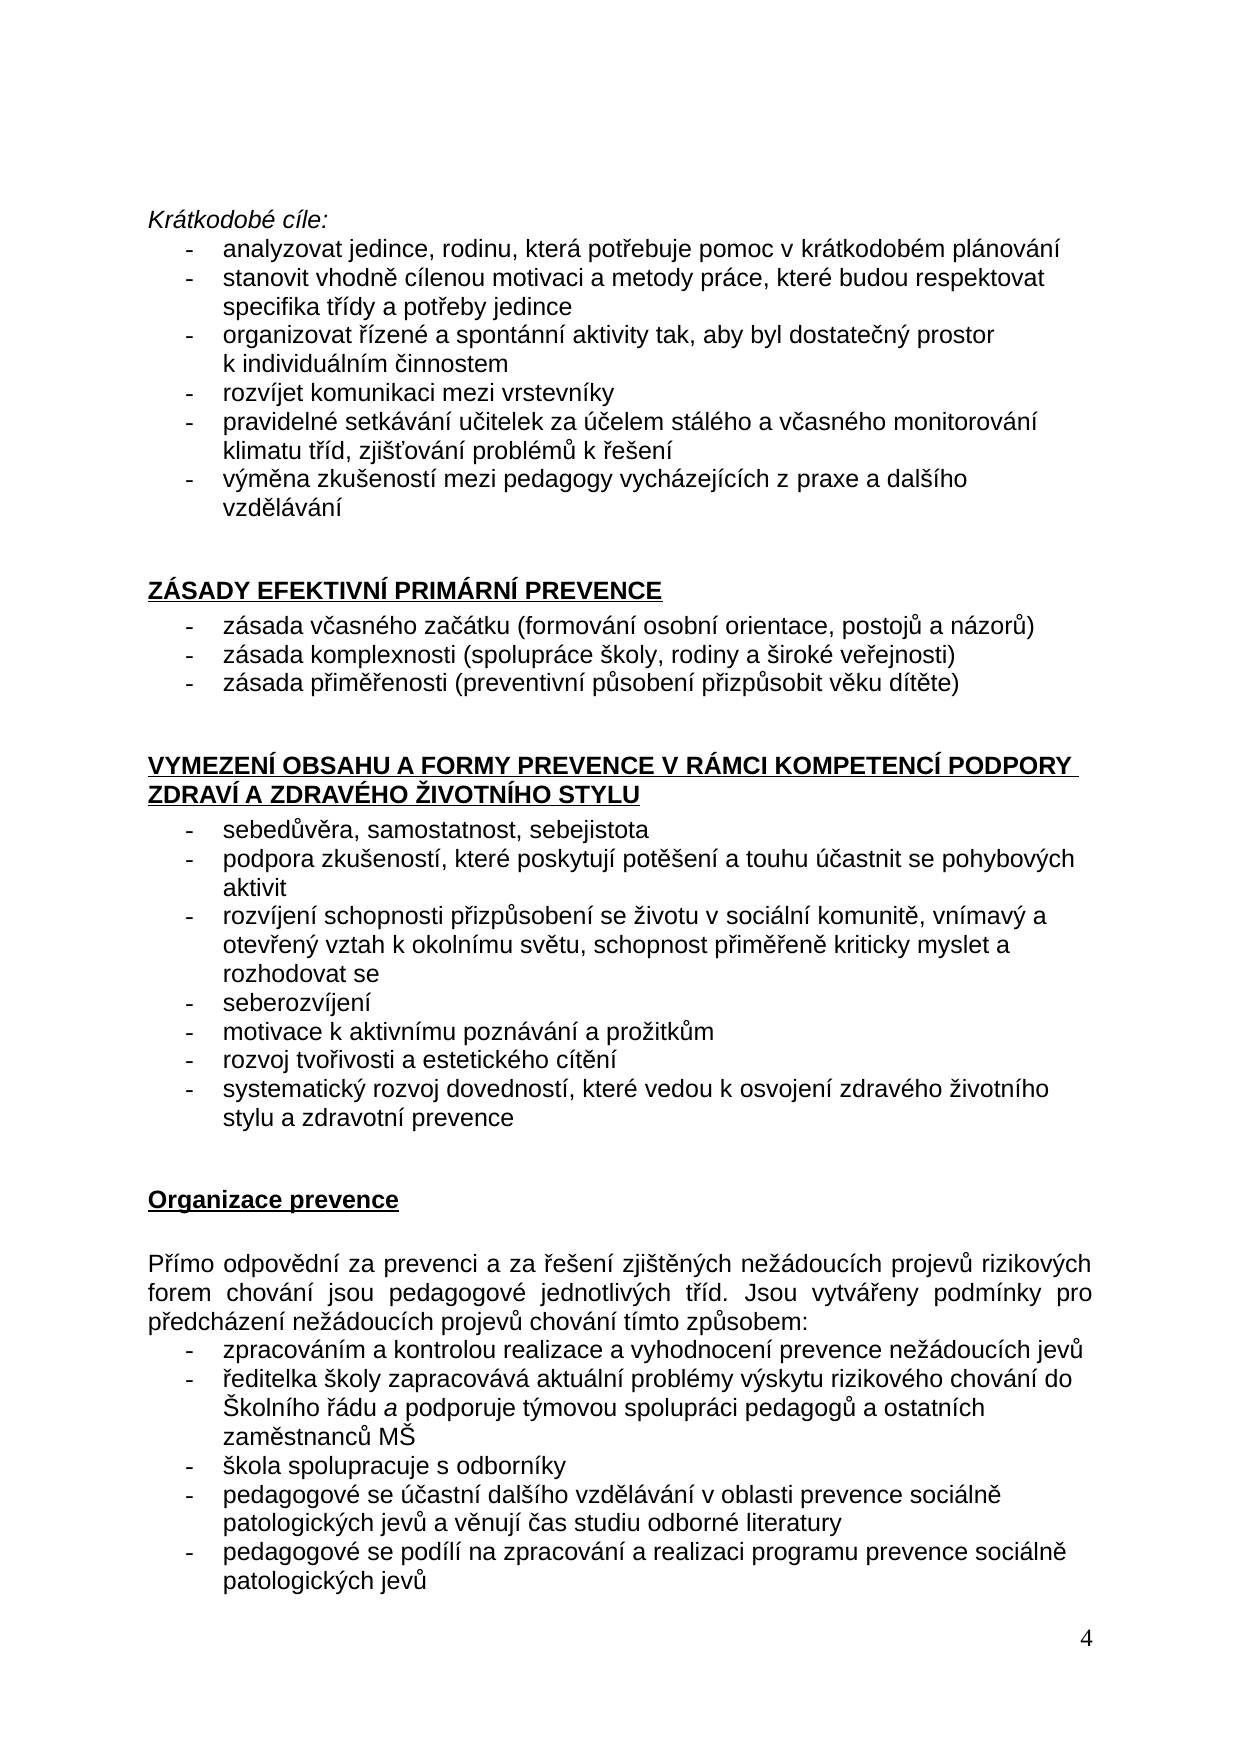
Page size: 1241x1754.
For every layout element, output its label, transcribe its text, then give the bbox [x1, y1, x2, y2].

subtitle ZÁSADY EFEKTIVNÍ PRIMÁRNÍ PREVENCE [148, 576, 1093, 604]
list systematický rozvoj dovedností, které vedou k osvojení zdravého životního stylu a zdravotní prevence [185, 1074, 1093, 1132]
list stanovit vhodně cílenou motivaci a metody práce, které budou respektovat specifika třídy a potřeby jedince [185, 263, 1093, 320]
list motivace k aktivnímu poznávání a prožitkům [185, 1016, 1093, 1045]
list pravidelné setkávání učitelek za účelem stálého a včasného monitorování klimatu tříd, zjišťování problémů k řešení [185, 407, 1093, 464]
list pedagogové se účastní dalšího vzdělávání v oblasti prevence sociálně patologických jevů a věnují čas studiu odborné literatury [185, 1479, 1093, 1537]
list rozvoj tvořivosti a estetického cítění [185, 1045, 1093, 1074]
list zásada včasného začátku (formování osobní orientace, postojů a názorů) [185, 611, 1093, 639]
list zpracováním a kontrolou realizace a vyhodnocení prevence nežádoucích jevů [185, 1336, 1093, 1364]
subtitle Organizace prevence [148, 1186, 1093, 1214]
text Krátkodobé cíle: [148, 205, 1093, 234]
list rozvíjet komunikaci mezi vrstevníky [185, 378, 1093, 407]
list rozvíjení schopnosti přizpůsobení se životu v sociální komunitě, vnímavý a otevřený vztah k okolnímu světu, schopnost přiměřeně kriticky myslet a rozhodovat se [185, 901, 1093, 988]
list sebedůvěra, samostatnost, sebejistota [185, 815, 1093, 844]
list ředitelka školy zapracovává aktuální problémy výskytu rizikového chování do Školního řádu a podporuje týmovou spolupráci pedagogů a ostatních zaměstnanců MŠ [185, 1364, 1093, 1451]
text Přímo odpovědní za prevenci a za řešení zjištěných nežádoucích projevů rizikových forem chování jsou pedagogové jednotlivých tříd. Jsou vytvářeny podmínky pro předcházení nežádoucích projevů chování tímto způsobem: [148, 1249, 1093, 1336]
subtitle VYMEZENÍ OBSAHU A FORMY PREVENCE V RÁMCI KOMPETENCÍ PODPORY ZDRAVÍ A ZDRAVÉHO ŽIVOTNÍHO STYLU [148, 751, 1093, 808]
list seberozvíjení [185, 988, 1093, 1016]
list výměna zkušeností mezi pedagogy vycházejících z praxe a dalšího vzdělávání [185, 464, 1093, 522]
list podpora zkušeností, které poskytují potěšení a touhu účastnit se pohybových aktivit [185, 844, 1093, 901]
list zásada komplexnosti (spolupráce školy, rodiny a široké veřejnosti) [185, 639, 1093, 668]
list škola spolupracuje s odborníky [185, 1451, 1093, 1479]
list pedagogové se podílí na zpracování a realizaci programu prevence sociálně patologických jevů [185, 1537, 1093, 1595]
list organizovat řízené a spontánní aktivity tak, aby byl dostatečný prostor k individuálním činnostem [185, 320, 1093, 378]
list zásada přiměřenosti (preventivní působení přizpůsobit věku dítěte) [185, 668, 1093, 697]
list analyzovat jedince, rodinu, která potřebuje pomoc v krátkodobém plánování [185, 234, 1093, 263]
